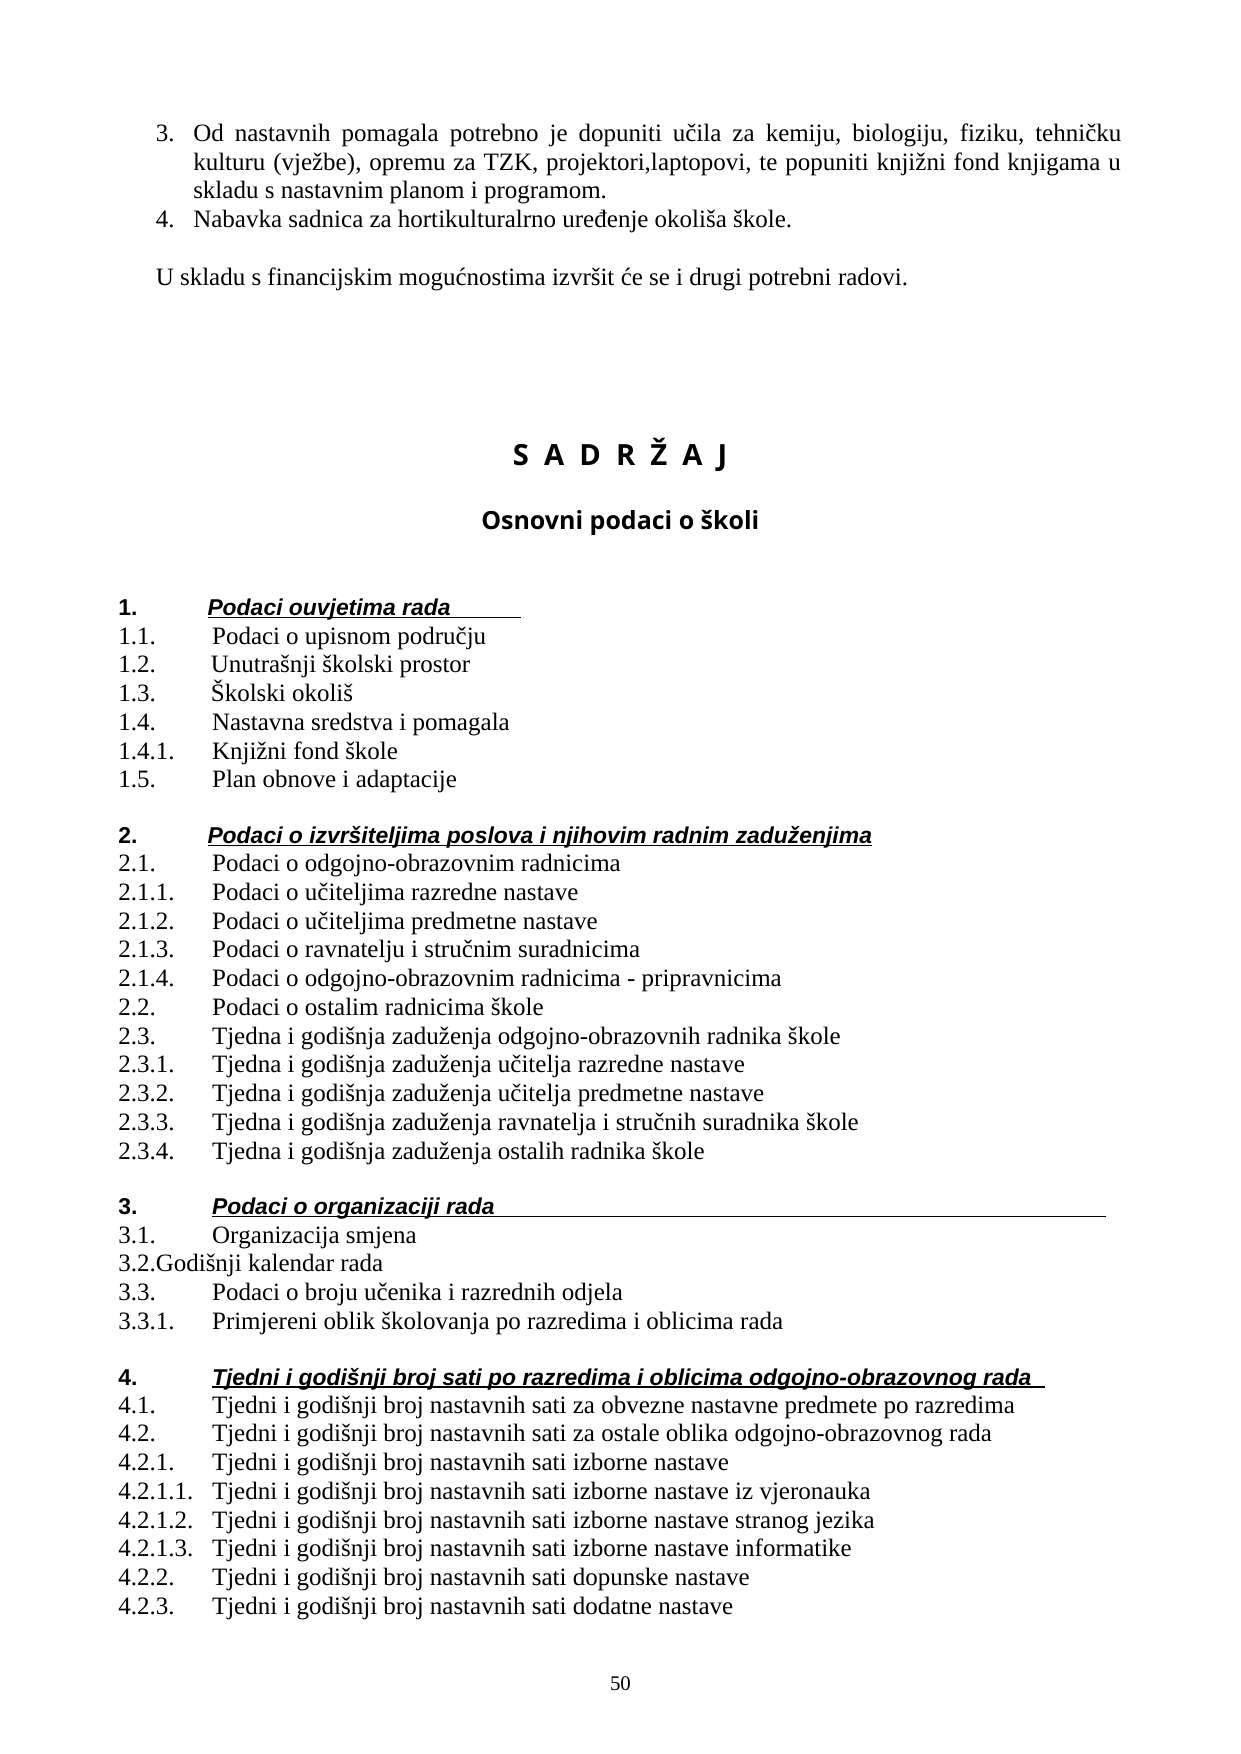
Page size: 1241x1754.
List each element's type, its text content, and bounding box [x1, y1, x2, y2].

text 2.1.1. Podaci o učiteljima razredne nastave [118, 877, 1122, 906]
text 3.1. Organizacija smjena [118, 1220, 1122, 1248]
text 4.2.1.2. Tjedni i godišnji broj nastavnih sati izborne nastave stranog jezika [118, 1505, 1122, 1533]
text 2.3.1. Tjedna i godišnja zaduženja učitelja razredne nastave [118, 1049, 1122, 1078]
text 4.2.1. Tjedni i godišnji broj nastavnih sati izborne nastave [118, 1447, 1122, 1476]
text 1.4. Nastavna sredstva i pomagala [118, 707, 1122, 736]
text 3.3.1. Primjereni oblik školovanja po razredima i oblicima rada [118, 1306, 1122, 1335]
text 2.3. Tjedna i godišnja zaduženja odgojno-obrazovnih radnika škole [118, 1021, 1122, 1049]
text 2. Podaci o izvršiteljima poslova i njihovim radnim zaduženjima [118, 822, 1122, 848]
text 2.1.4. Podaci o odgojno-obrazovnim radnicima - pripravnicima [118, 963, 1122, 992]
list Od nastavnih pomagala potrebno je dopuniti učila za kemiju, biologiju, fiziku, tehničku kulturu (vježbe), opremu za TZK, projektori,laptopovi, te popuniti knjižni fond knjigama u skladu s nastavnim planom i programom. [156, 118, 1122, 204]
text 4.2.3. Tjedni i godišnji broj nastavnih sati dodatne nastave [118, 1591, 1122, 1620]
text 1.1. Podaci o upisnom području [118, 621, 1122, 649]
text 1.5. Plan obnove i adaptacije [118, 764, 1122, 793]
subtitle S A D R Ž A J [118, 434, 1122, 474]
text 2.3.3. Tjedna i godišnja zaduženja ravnatelja i stručnih suradnika škole [118, 1107, 1122, 1136]
text 4.2.1.3. Tjedni i godišnji broj nastavnih sati izborne nastave informatike [118, 1533, 1122, 1562]
text 3. Podaci o organizaciji rada [118, 1193, 1122, 1220]
subtitle Osnovni podaci o školi [118, 503, 1122, 537]
text 2.2. Podaci o ostalim radnicima škole [118, 992, 1122, 1021]
text 3.2.Godišnji kalendar rada [118, 1248, 1122, 1277]
text 1.3. Školski okoliš [118, 678, 1122, 707]
text 2.3.2. Tjedna i godišnja zaduženja učitelja predmetne nastave [118, 1078, 1122, 1107]
text 4.2.1.1. Tjedni i godišnji broj nastavnih sati izborne nastave iz vjeronauka [118, 1476, 1122, 1505]
list Nabavka sadnica za hortikulturalrno uređenje okoliša škole. [156, 204, 1122, 233]
text U skladu s financijskim mogućnostima izvršit će se i drugi potrebni radovi. [118, 262, 1122, 291]
text 2.3.4. Tjedna i godišnja zaduženja ostalih radnika škole [118, 1136, 1122, 1164]
text 1.2. Unutrašnji školski prostor [118, 649, 1122, 678]
text 3.3. Podaci o broju učenika i razrednih odjela [118, 1277, 1122, 1306]
text 4. Tjedni i godišnji broj sati po razredima i oblicima odgojno-obrazovnog rada [118, 1363, 1122, 1390]
text 2.1. Podaci o odgojno-obrazovnim radnicima [118, 848, 1122, 877]
text 1. Podaci ouvjetima rada [118, 594, 1122, 621]
text 2.1.2. Podaci o učiteljima predmetne nastave [118, 906, 1122, 934]
text 4.2.2. Tjedni i godišnji broj nastavnih sati dopunske nastave [118, 1562, 1122, 1591]
text 2.1.3. Podaci o ravnatelju i stručnim suradnicima [118, 934, 1122, 963]
text 4.1. Tjedni i godišnji broj nastavnih sati za obvezne nastavne predmete po razredima [118, 1390, 1122, 1418]
text 1.4.1. Knjižni fond škole [118, 736, 1122, 764]
text 4.2. Tjedni i godišnji broj nastavnih sati za ostale oblika odgojno-obrazovnog rada [118, 1418, 1122, 1447]
